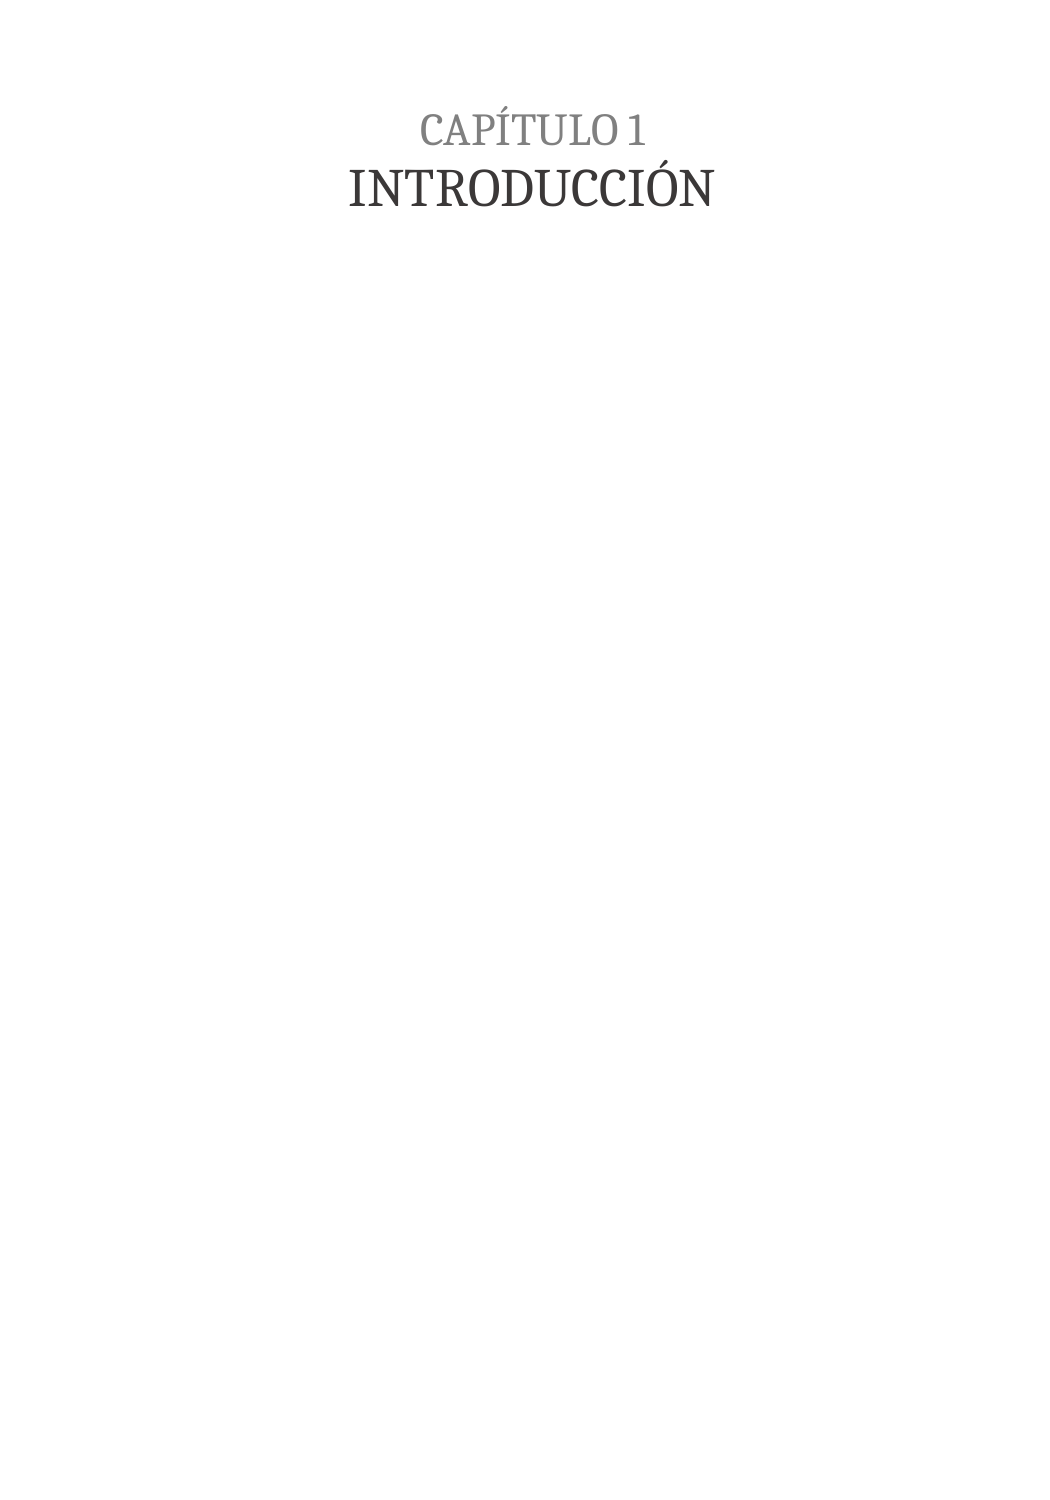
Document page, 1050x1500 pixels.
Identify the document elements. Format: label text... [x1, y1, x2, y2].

text CAPÍTULO 1 [135, 104, 930, 157]
text INTRODUCCIÓN [135, 157, 930, 219]
